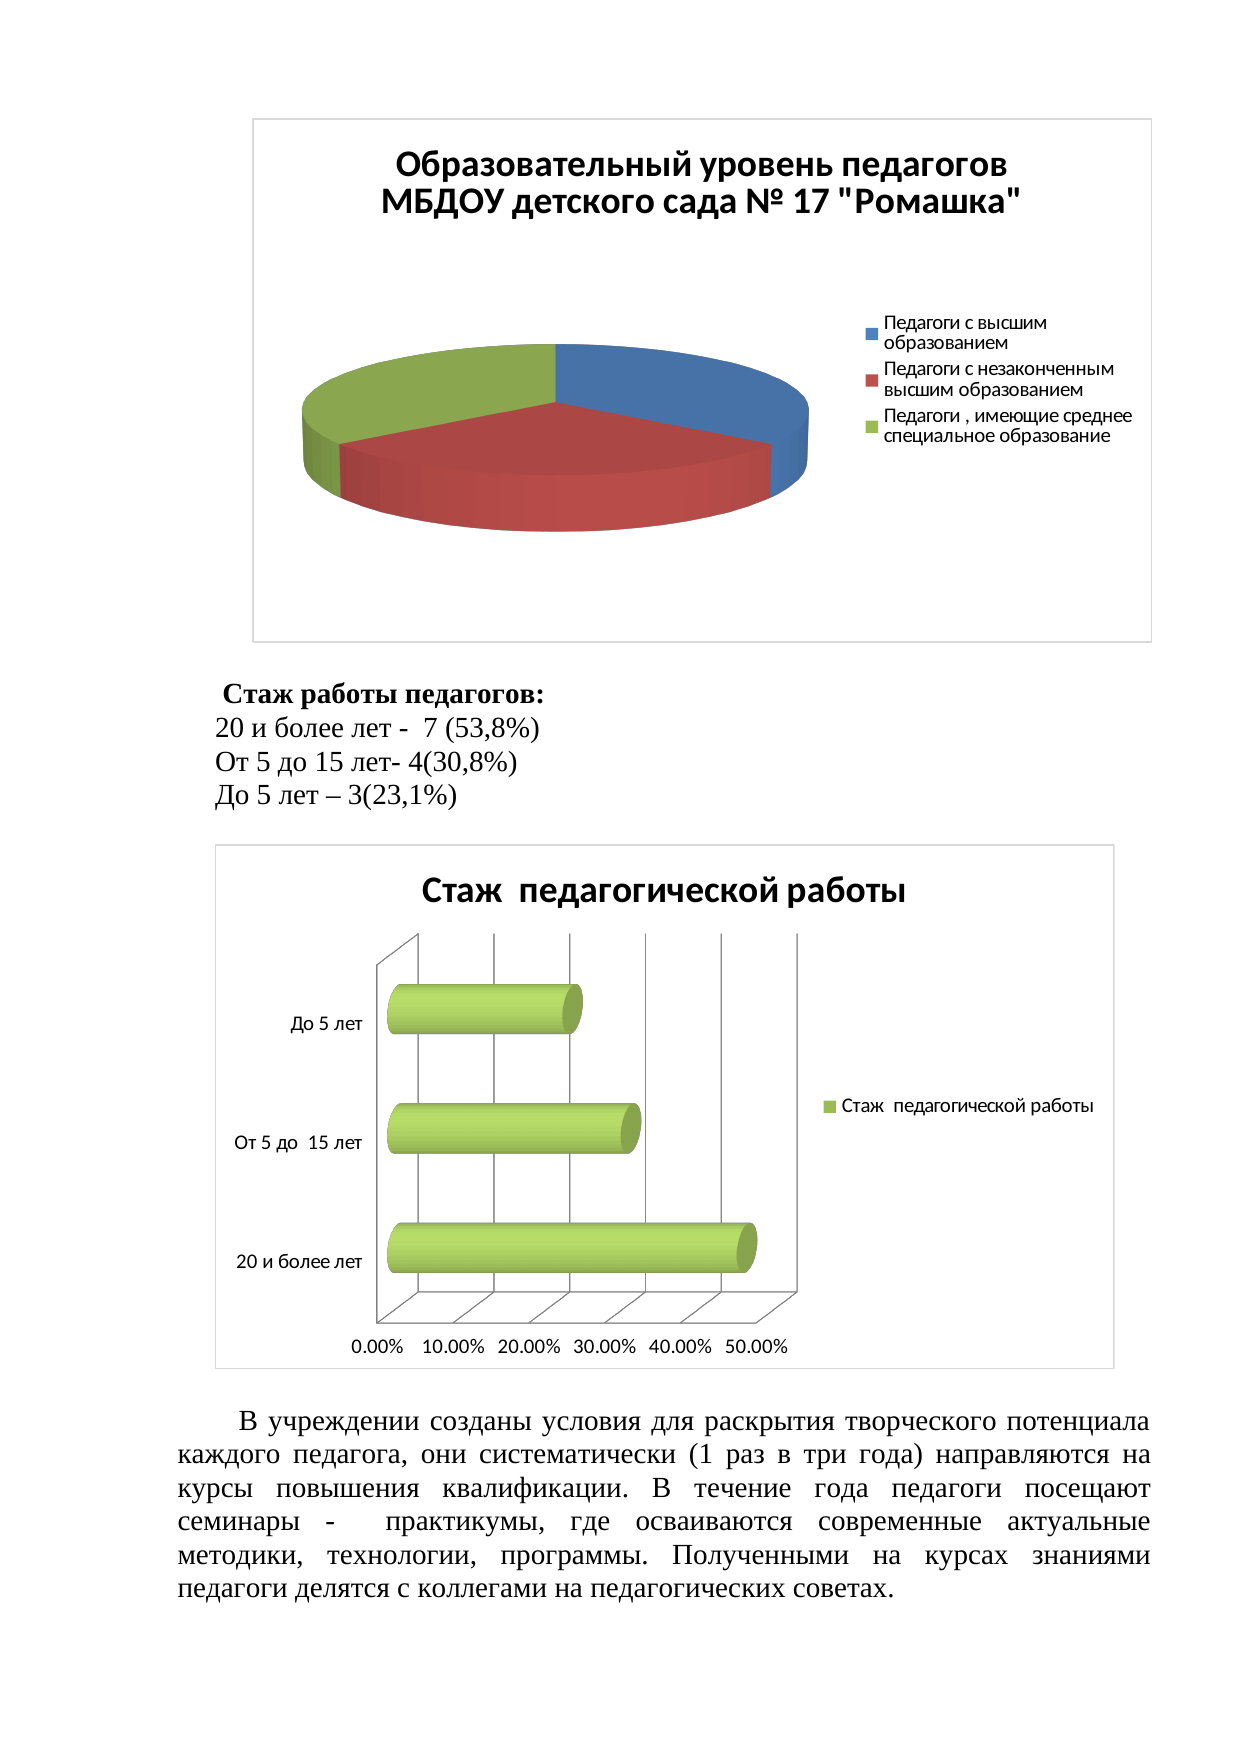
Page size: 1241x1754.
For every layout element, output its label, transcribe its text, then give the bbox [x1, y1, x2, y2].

text До 5 лет – 3(23,1%) [215, 777, 1152, 811]
text В учреждении созданы условия для раскрытия творческого потенциала каждого педагога, они систематически (1 раз в три года) направляются на курсы повышения квалификации. В течение года педагоги посещают семинары - практикумы, где осваиваются современные актуальные методики, технологии, программы. Полученными на курсах знаниями педагоги делятся с коллегами на педагогических советах. [177, 1403, 1152, 1604]
text Стаж работы педагогов: [215, 677, 1152, 710]
text От 5 до 15 лет- 4(30,8%) [215, 744, 1152, 777]
text 20 и более лет - 7 (53,8%) [215, 710, 1152, 744]
